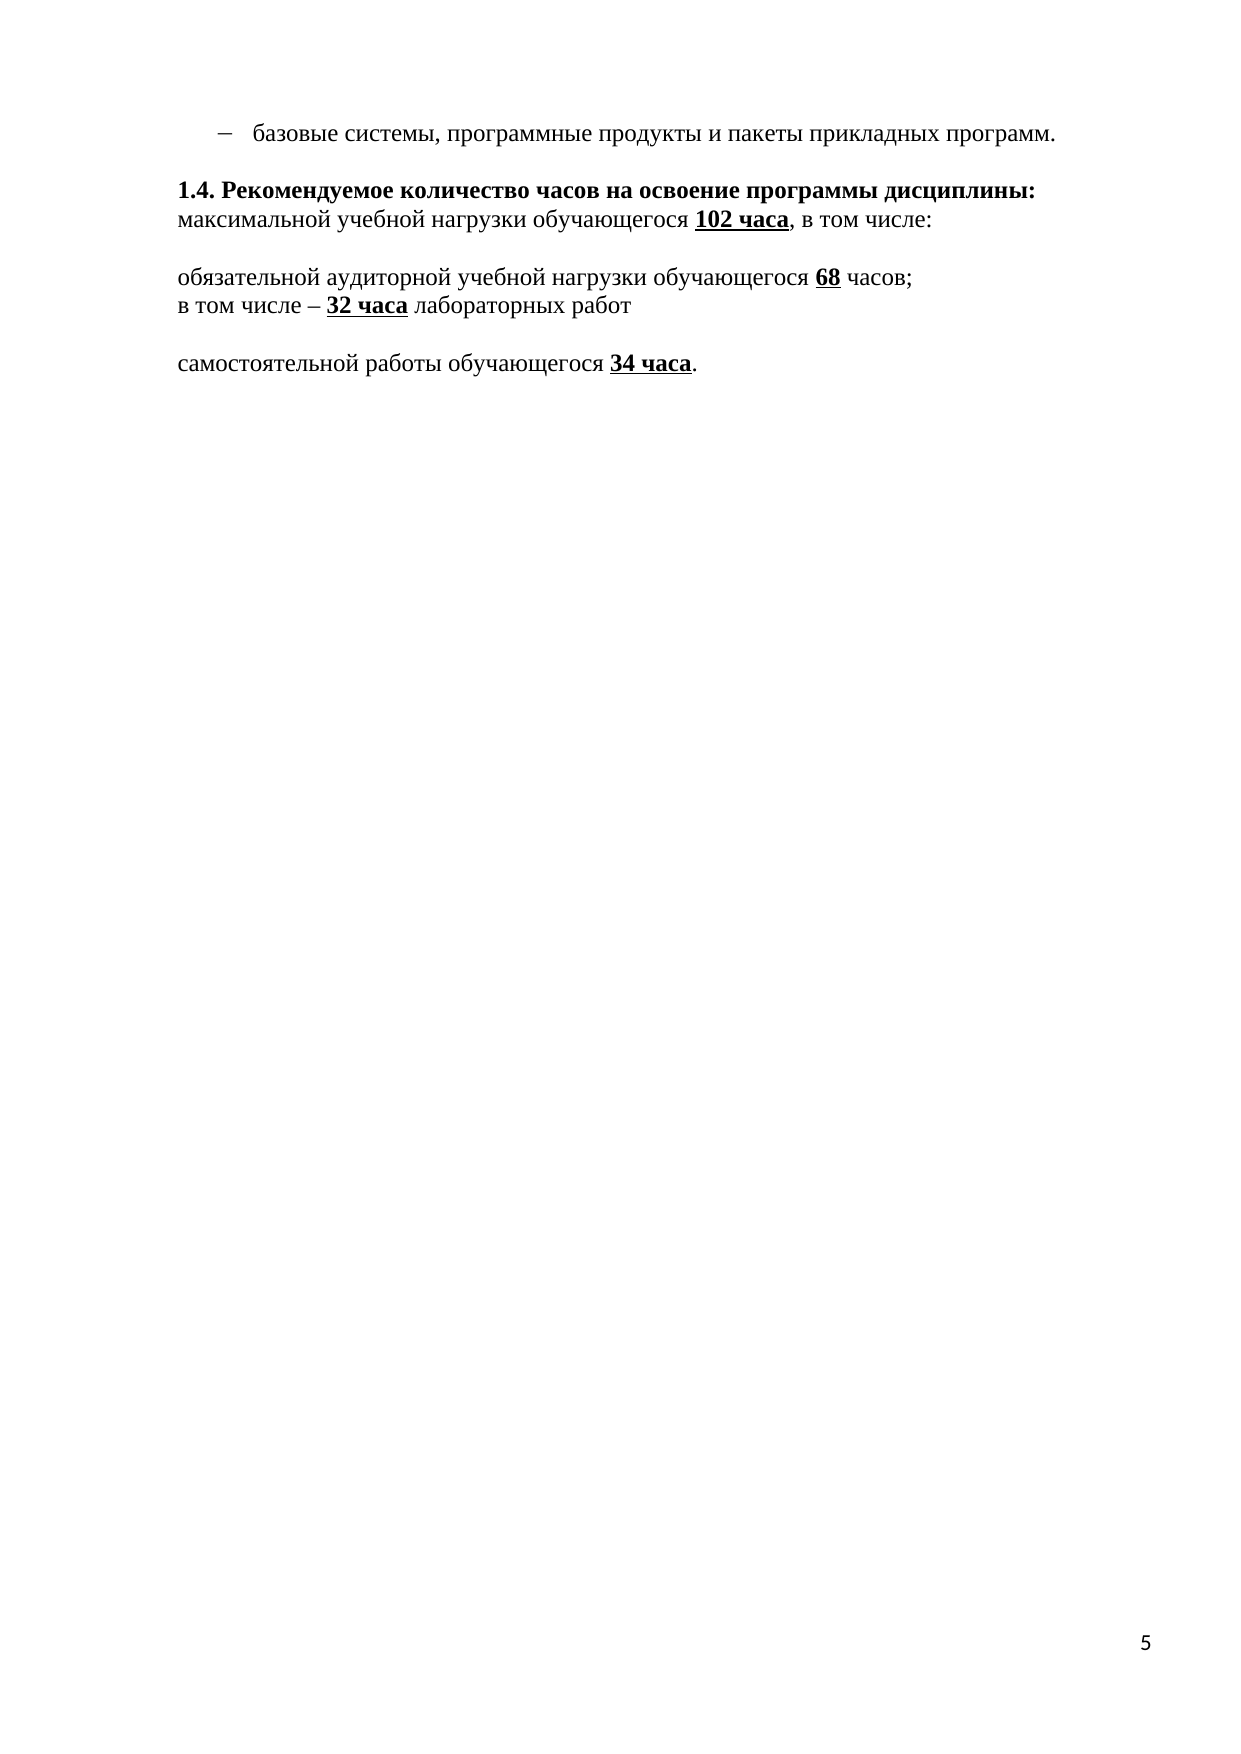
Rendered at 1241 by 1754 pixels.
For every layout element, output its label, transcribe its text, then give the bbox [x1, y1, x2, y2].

list базовые системы, программные продукты и пакеты прикладных программ. [215, 118, 1152, 147]
text обязательной аудиторной учебной нагрузки обучающегося 68 часов; [177, 262, 1152, 291]
text самостоятельной работы обучающегося 34 часа. [177, 348, 1152, 377]
text в том числе – 32 часа лабораторных работ [177, 291, 1152, 319]
text 1.4. Рекомендуемое количество часов на освоение программы дисциплины: [177, 176, 1152, 204]
text максимальной учебной нагрузки обучающегося 102 часа, в том числе: [177, 204, 1152, 233]
